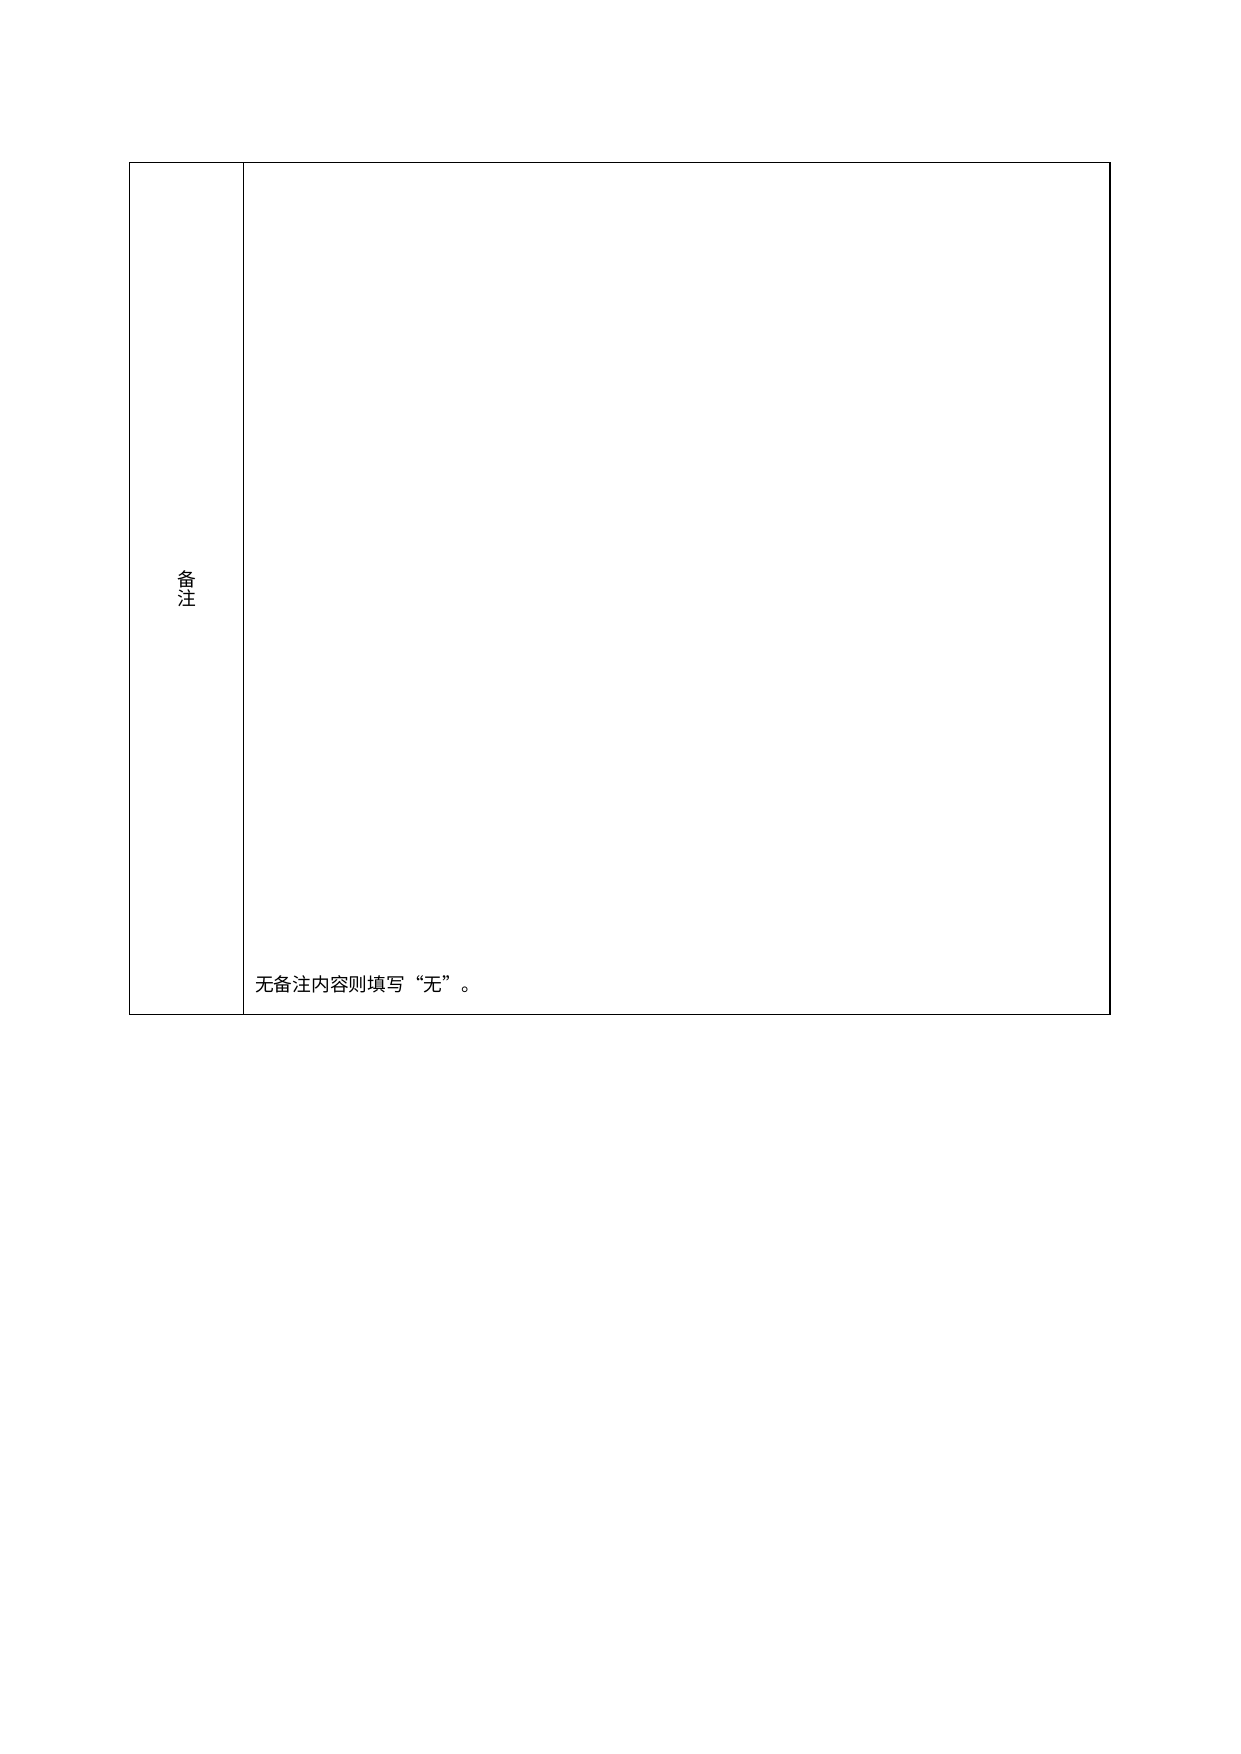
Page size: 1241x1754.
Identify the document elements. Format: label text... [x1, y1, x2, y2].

table_cell 无备注内容则填写“无”。 [244, 163, 1109, 1013]
table_cell 备注 [130, 163, 243, 1013]
